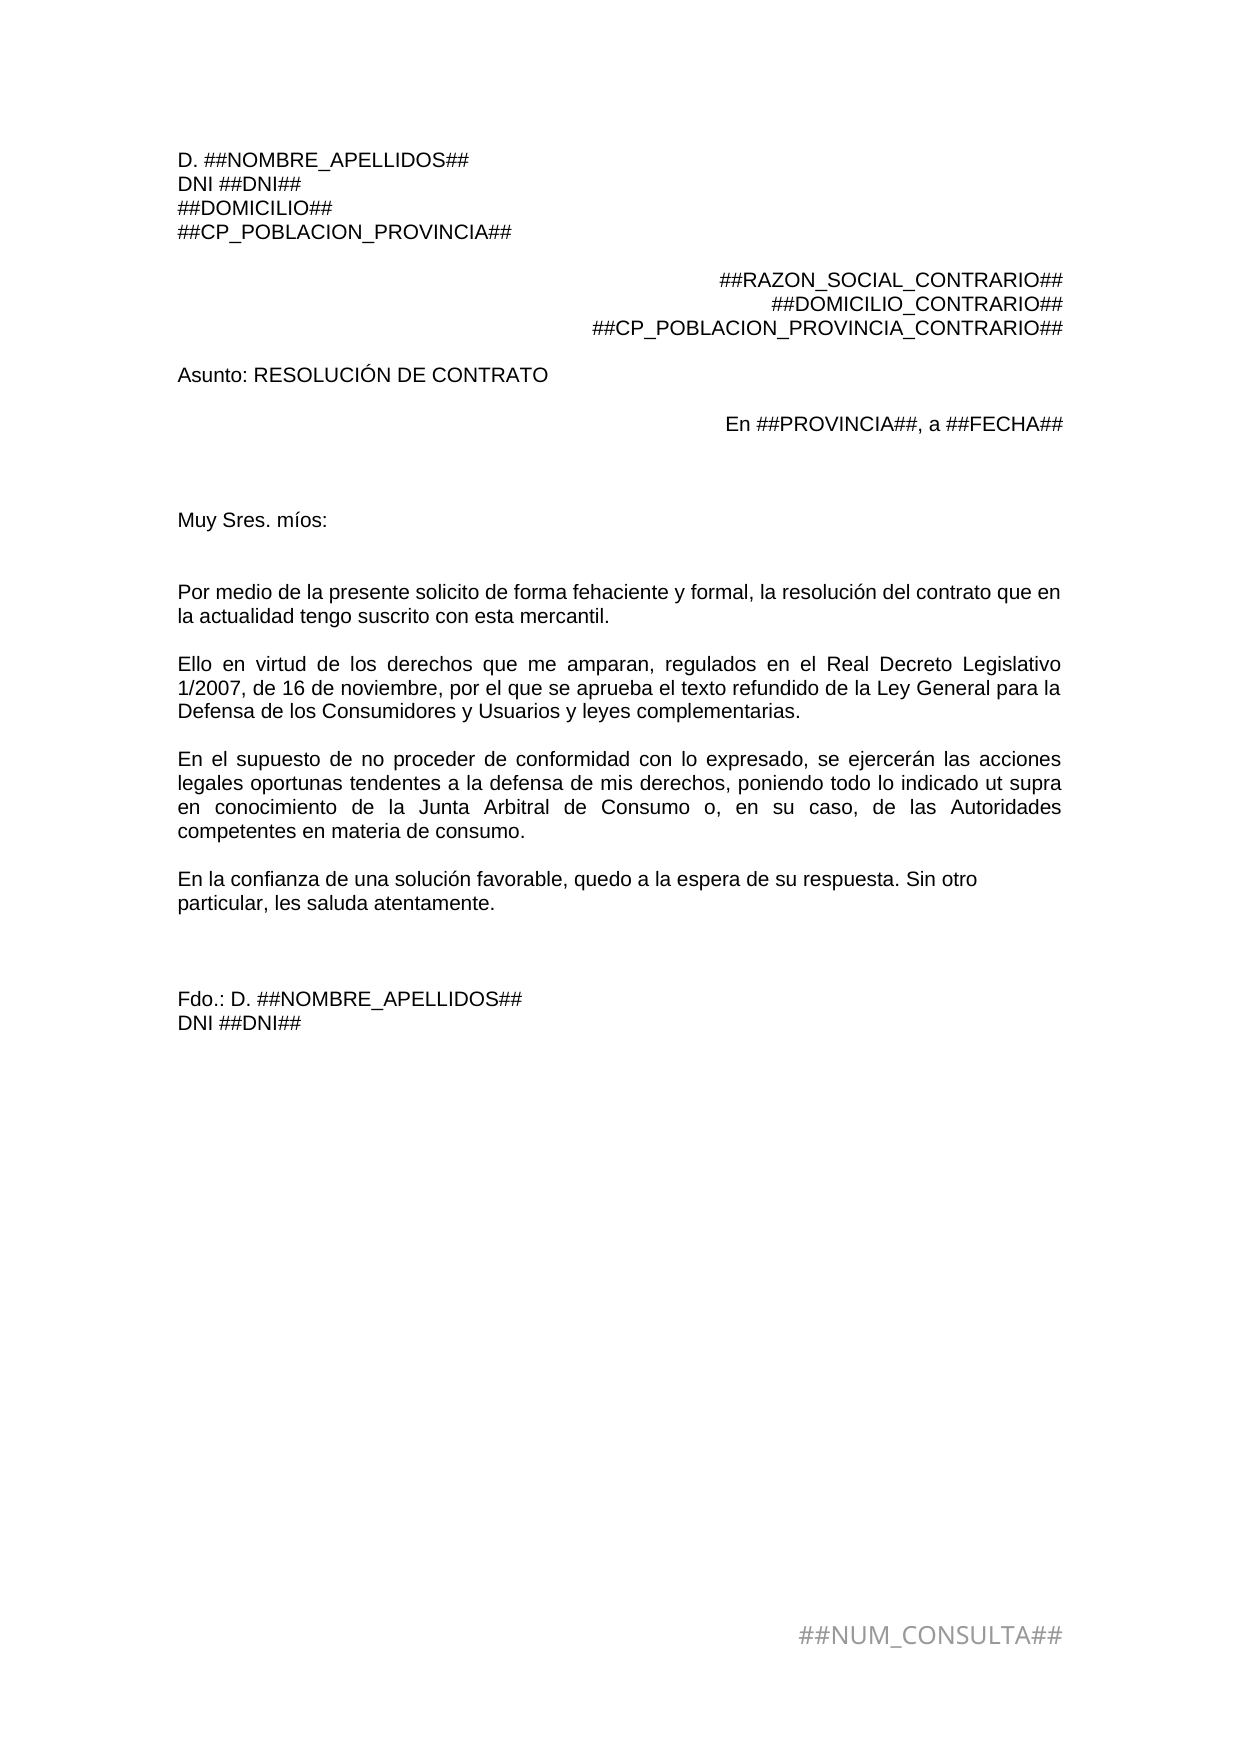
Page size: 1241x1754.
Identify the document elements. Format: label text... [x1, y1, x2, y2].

text D. ##NOMBRE_APELLIDOS## [177, 148, 1063, 172]
text Ello en virtud de los derechos que me amparan, regulados en el Real Decreto Legislativo 1/2007, de 16 de noviembre, por el que se aprueba el texto refundido de la Ley General para la Defensa de los Consumidores y Usuarios y leyes complementarias. [177, 651, 1063, 723]
text ##DOMICILIO## [177, 196, 1063, 219]
text ##RAZON_SOCIAL_CONTRARIO## [177, 267, 1063, 291]
text Muy Sres. míos: [177, 507, 1063, 531]
text Por medio de la presente solicito de forma fehaciente y formal, la resolución del contrato que en la actualidad tengo suscrito con esta mercantil. [177, 603, 1063, 627]
text Asunto: RESOLUCIÓN DE CONTRATO [177, 363, 1063, 387]
text Fdo.: D. ##NOMBRE_APELLIDOS## [177, 987, 1063, 1011]
text DNI ##DNI## [177, 172, 1063, 196]
text ##DOMICILIO_CONTRARIO## [177, 291, 1063, 315]
text En la confianza de una solución favorable, quedo a la espera de su respuesta. Sin otro particular, les saluda atentamente. [496, 867, 1063, 915]
text DNI ##DNI## [177, 1011, 1063, 1035]
text En ##PROVINCIA##, a ##FECHA## [177, 411, 1063, 435]
text ##CP_POBLACION_PROVINCIA_CONTRARIO## [177, 315, 1063, 339]
text En el supuesto de no proceder de conformidad con lo expresado, se ejercerán las acciones legales oportunas tendentes a la defensa de mis derechos, poniendo todo lo indicado ut supra en conocimiento de la Junta Arbitral de Consumo o, en su caso, de las Autoridades competentes en materia de consumo. [177, 747, 1063, 843]
text ##CP_POBLACION_PROVINCIA## [177, 219, 1063, 243]
